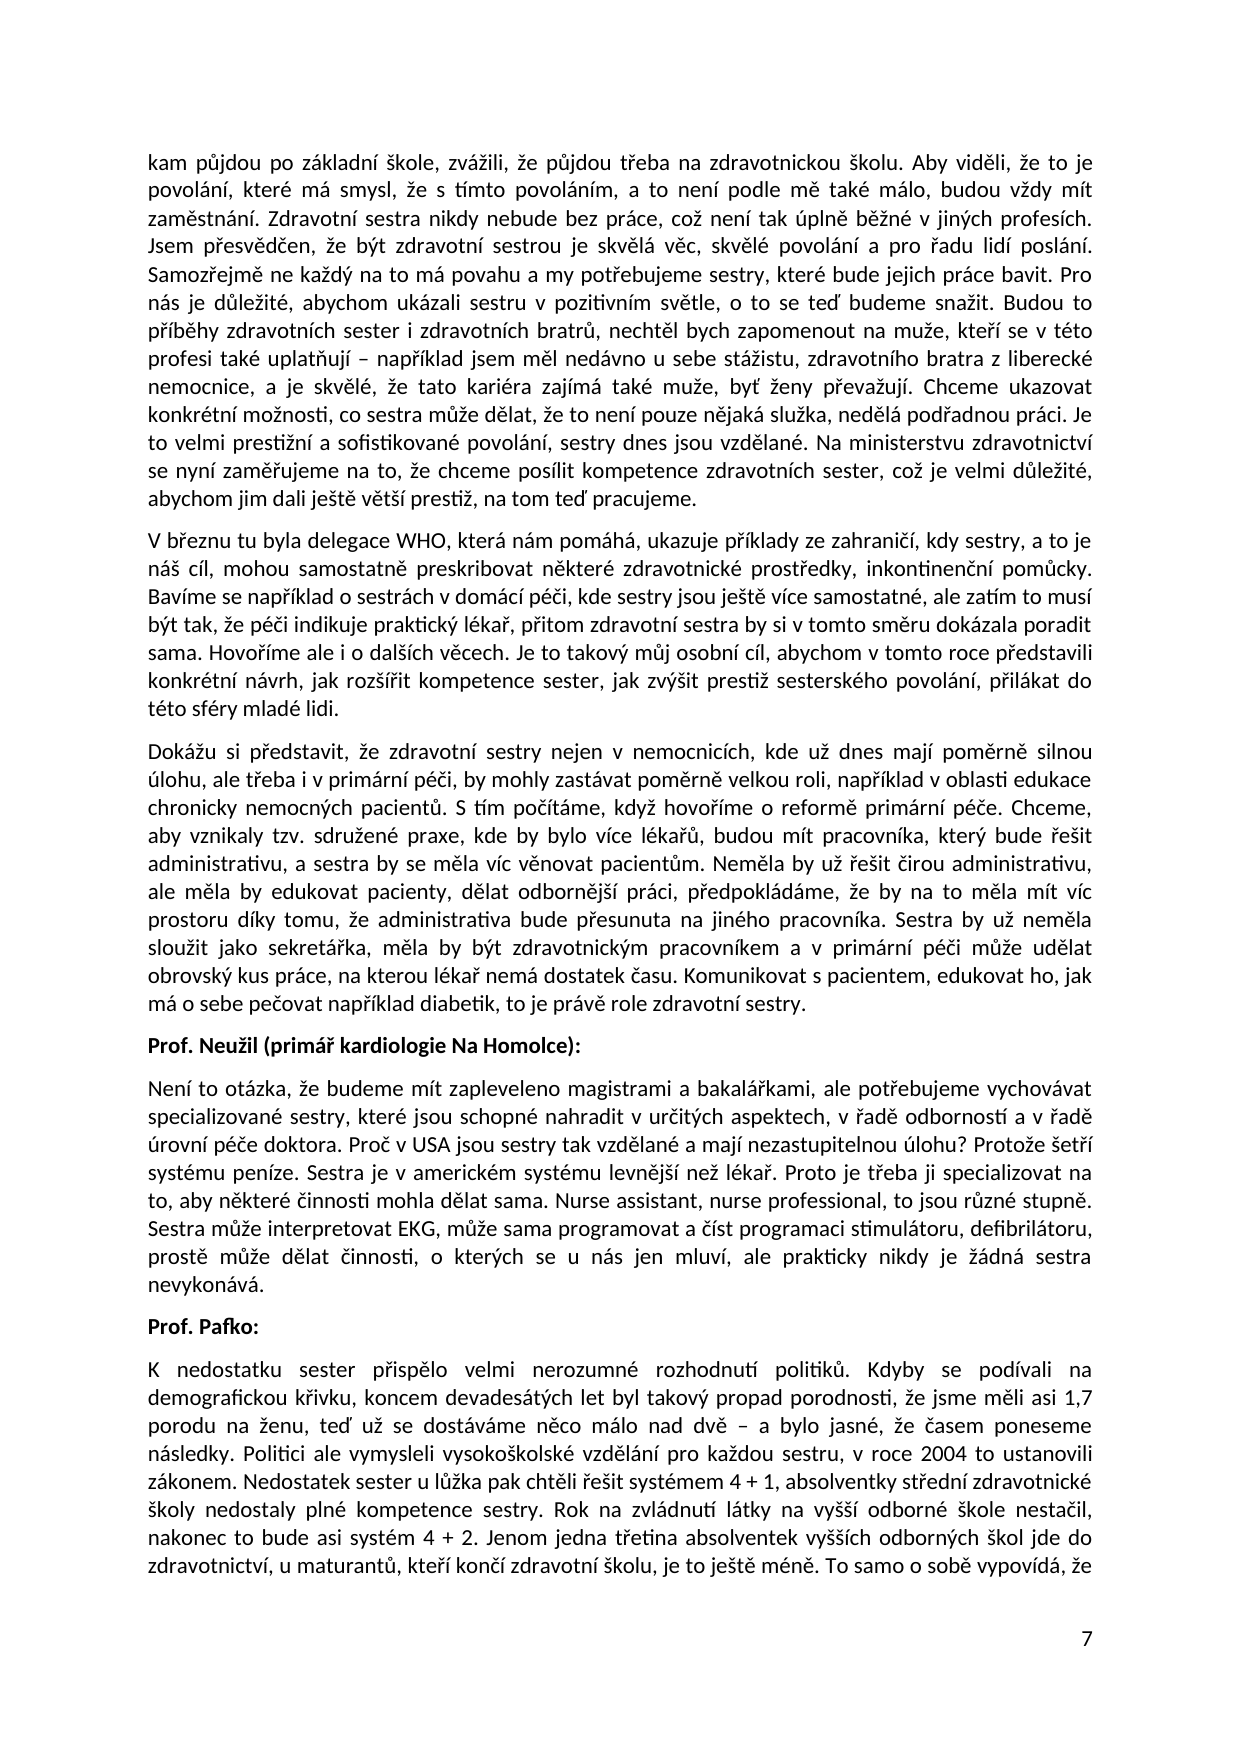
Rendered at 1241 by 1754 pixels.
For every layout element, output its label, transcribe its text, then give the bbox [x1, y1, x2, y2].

text Prof. Pafko: [148, 1312, 1093, 1340]
text V březnu tu byla delegace WHO, která nám pomáhá, ukazuje příklady ze zahraničí, kdy sestry, a to je náš cíl, mohou samostatně preskribovat některé zdravotnické prostředky, inkontinenční pomůcky. Bavíme se například o sestrách v domácí péči, kde sestry jsou ještě více samostatné, ale zatím to musí být tak, že péči indikuje praktický lékař, přitom zdravotní sestra by si v tomto směru dokázala poradit sama. Hovoříme ale i o dalších věcech. Je to takový můj osobní cíl, abychom v tomto roce představili konkrétní návrh, jak rozšířit kompetence sester, jak zvýšit prestiž sesterského povolání, přilákat do této sféry mladé lidi. [148, 526, 1093, 722]
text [148, 1355, 1093, 1579]
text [148, 148, 1093, 512]
text Prof. Neužil (primář kardiologie Na Homolce): [148, 1031, 1093, 1059]
text Není to otázka, že budeme mít zapleveleno magistrami a bakalářkami, ale potřebujeme vychovávat specializované sestry, které jsou schopné nahradit v určitých aspektech, v řadě odborností a v řadě úrovní péče doktora. Proč v USA jsou sestry tak vzdělané a mají nezastupitelnou úlohu? Protože šetří systému peníze. Sestra je v americkém systému levnější než lékař. Proto je třeba ji specializovat na to, aby některé činnosti mohla dělat sama. Nurse assistant, nurse professional, to jsou různé stupně. Sestra může interpretovat EKG, může sama programovat a číst programaci stimulátoru, defibrilátoru, prostě může dělat činnosti, o kterých se u nás jen mluví, ale prakticky nikdy je žádná sestra nevykonává. [148, 1074, 1093, 1298]
text Dokážu si představit, že zdravotní sestry nejen v nemocnicích, kde už dnes mají poměrně silnou úlohu, ale třeba i v primární péči, by mohly zastávat poměrně velkou roli, například v oblasti edukace chronicky nemocných pacientů. S tím počítáme, když hovoříme o reformě primární péče. Chceme, aby vznikaly tzv. sdružené praxe, kde by bylo více lékařů, budou mít pracovníka, který bude řešit administrativu, a sestra by se měla víc věnovat pacientům. Neměla by už řešit čirou administrativu, ale měla by edukovat pacienty, dělat odbornější práci, předpokládáme, že by na to měla mít víc prostoru díky tomu, že administrativa bude přesunuta na jiného pracovníka. Sestra by už neměla sloužit jako sekretářka, měla by být zdravotnickým pracovníkem a v primární péči může udělat obrovský kus práce, na kterou lékař nemá dostatek času. Komunikovat s pacientem, edukovat ho, jak má o sebe pečovat například diabetik, to je právě role zdravotní sestry. [148, 737, 1093, 1017]
